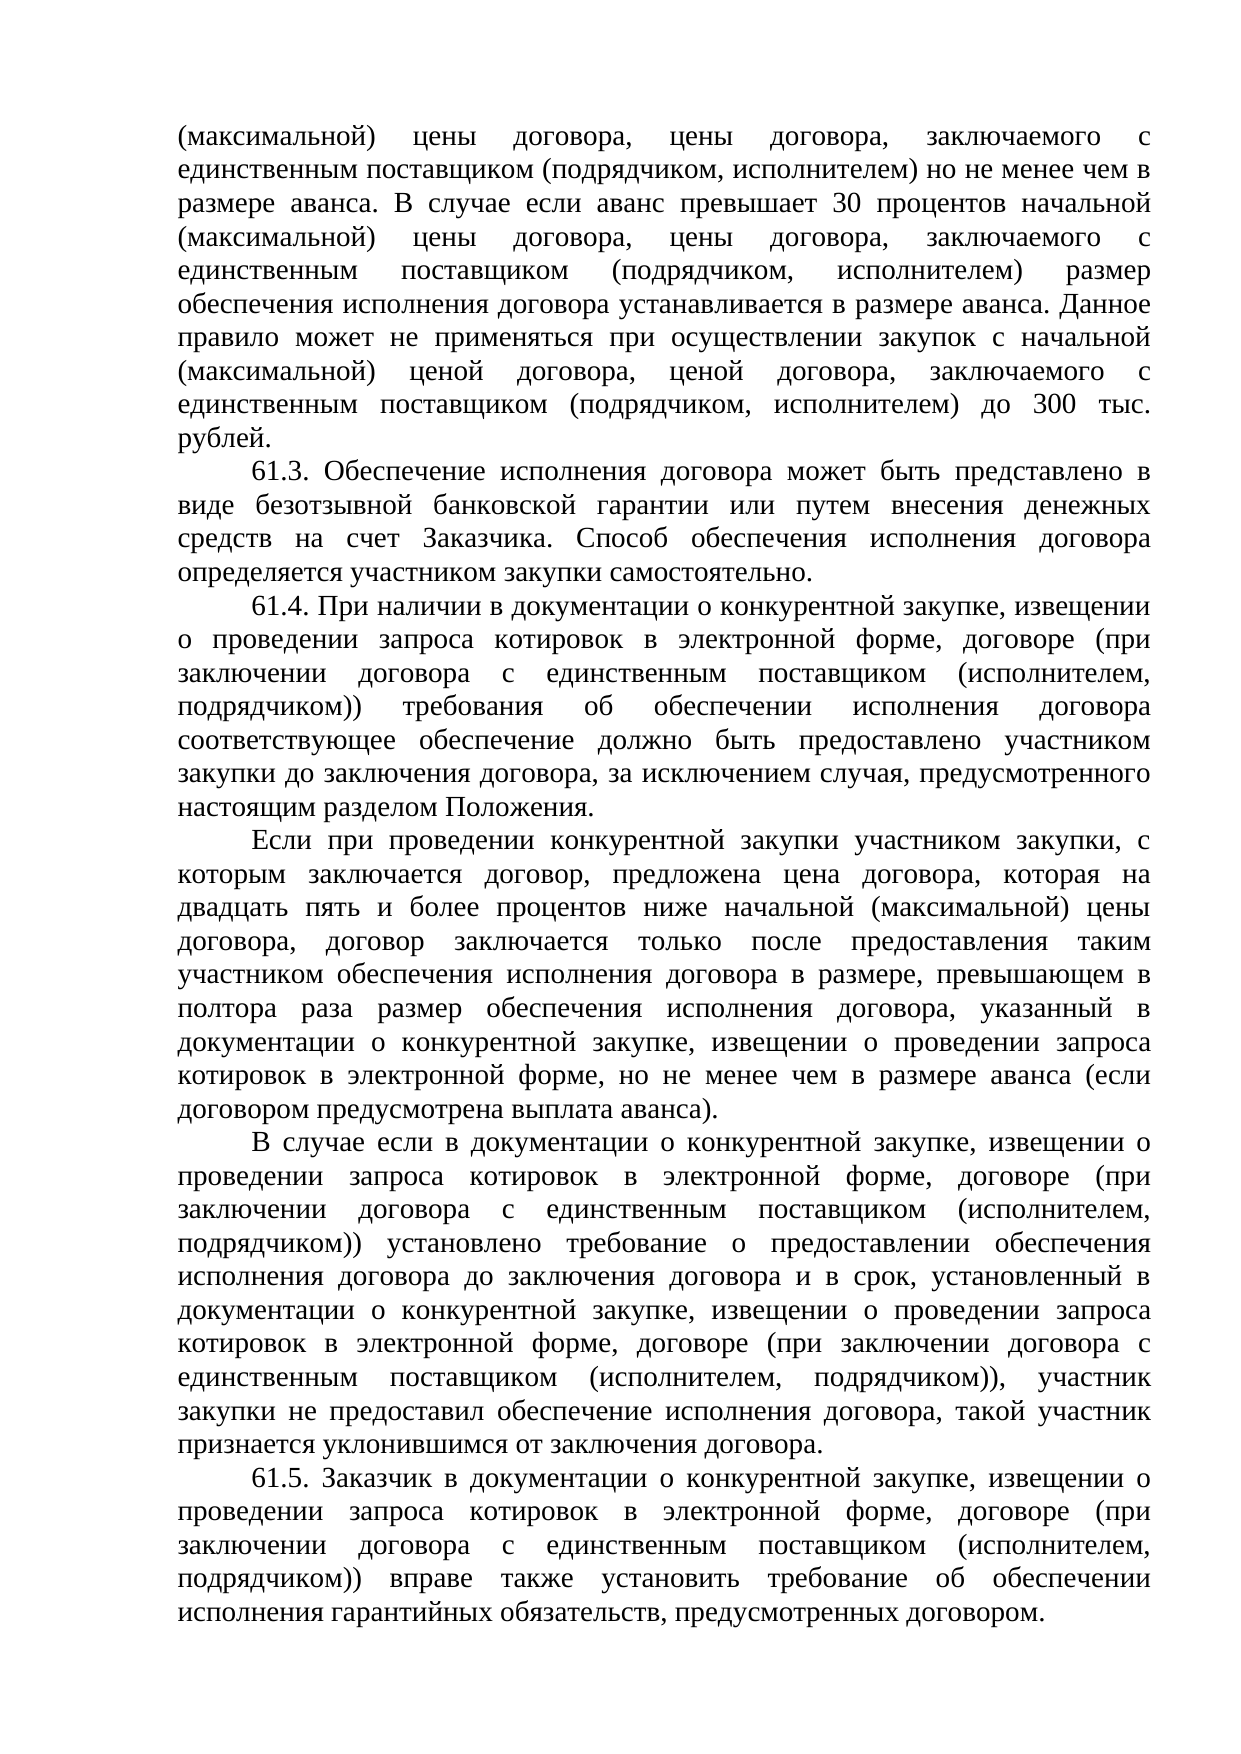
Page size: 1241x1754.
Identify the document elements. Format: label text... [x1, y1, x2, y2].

text В случае если в документации о конкурентной закупке, извещении о проведении запроса котировок в электронной форме, договоре (при заключении договора с единственным поставщиком (исполнителем, подрядчиком)) установлено требование о предоставлении обеспечения исполнения договора до заключения договора и в срок, установленный в документации о конкурентной закупке, извещении о проведении запроса котировок в электронной форме, договоре (при заключении договора с единственным поставщиком (исполнителем, подрядчиком)), участник закупки не предоставил обеспечение исполнения договора, такой участник признается уклонившимся от заключения договора. [177, 1124, 1152, 1460]
text 61.4. При наличии в документации о конкурентной закупке, извещении о проведении запроса котировок в электронной форме, договоре (при заключении договора с единственным поставщиком (исполнителем, подрядчиком)) требования об обеспечении исполнения договора соответствующее обеспечение должно быть предоставлено участником закупки до заключения договора, за исключением случая, предусмотренного настоящим разделом Положения. [177, 588, 1152, 822]
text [177, 118, 1152, 453]
text 61.3. Обеспечение исполнения договора может быть представлено в виде безотзывной банковской гарантии или путем внесения денежных средств на счет Заказчика. Способ обеспечения исполнения договора определяется участником закупки самостоятельно. [177, 453, 1152, 588]
text 61.5. Заказчик в документации о конкурентной закупке, извещении о проведении запроса котировок в электронной форме, договоре (при заключении договора с единственным поставщиком (исполнителем, подрядчиком)) вправе также установить требование об обеспечении исполнения гарантийных обязательств, предусмотренных договором. [177, 1460, 1152, 1627]
text Если при проведении конкурентной закупки участником закупки, с которым заключается договор, предложена цена договора, которая на двадцать пять и более процентов ниже начальной (максимальной) цены договора, договор заключается только после предоставления таким участником обеспечения исполнения договора в размере, превышающем в полтора раза размер обеспечения исполнения договора, указанный в документации о конкурентной закупке, извещении о проведении запроса котировок в электронной форме, но не менее чем в размере аванса (если договором предусмотрена выплата аванса). [177, 822, 1152, 1124]
